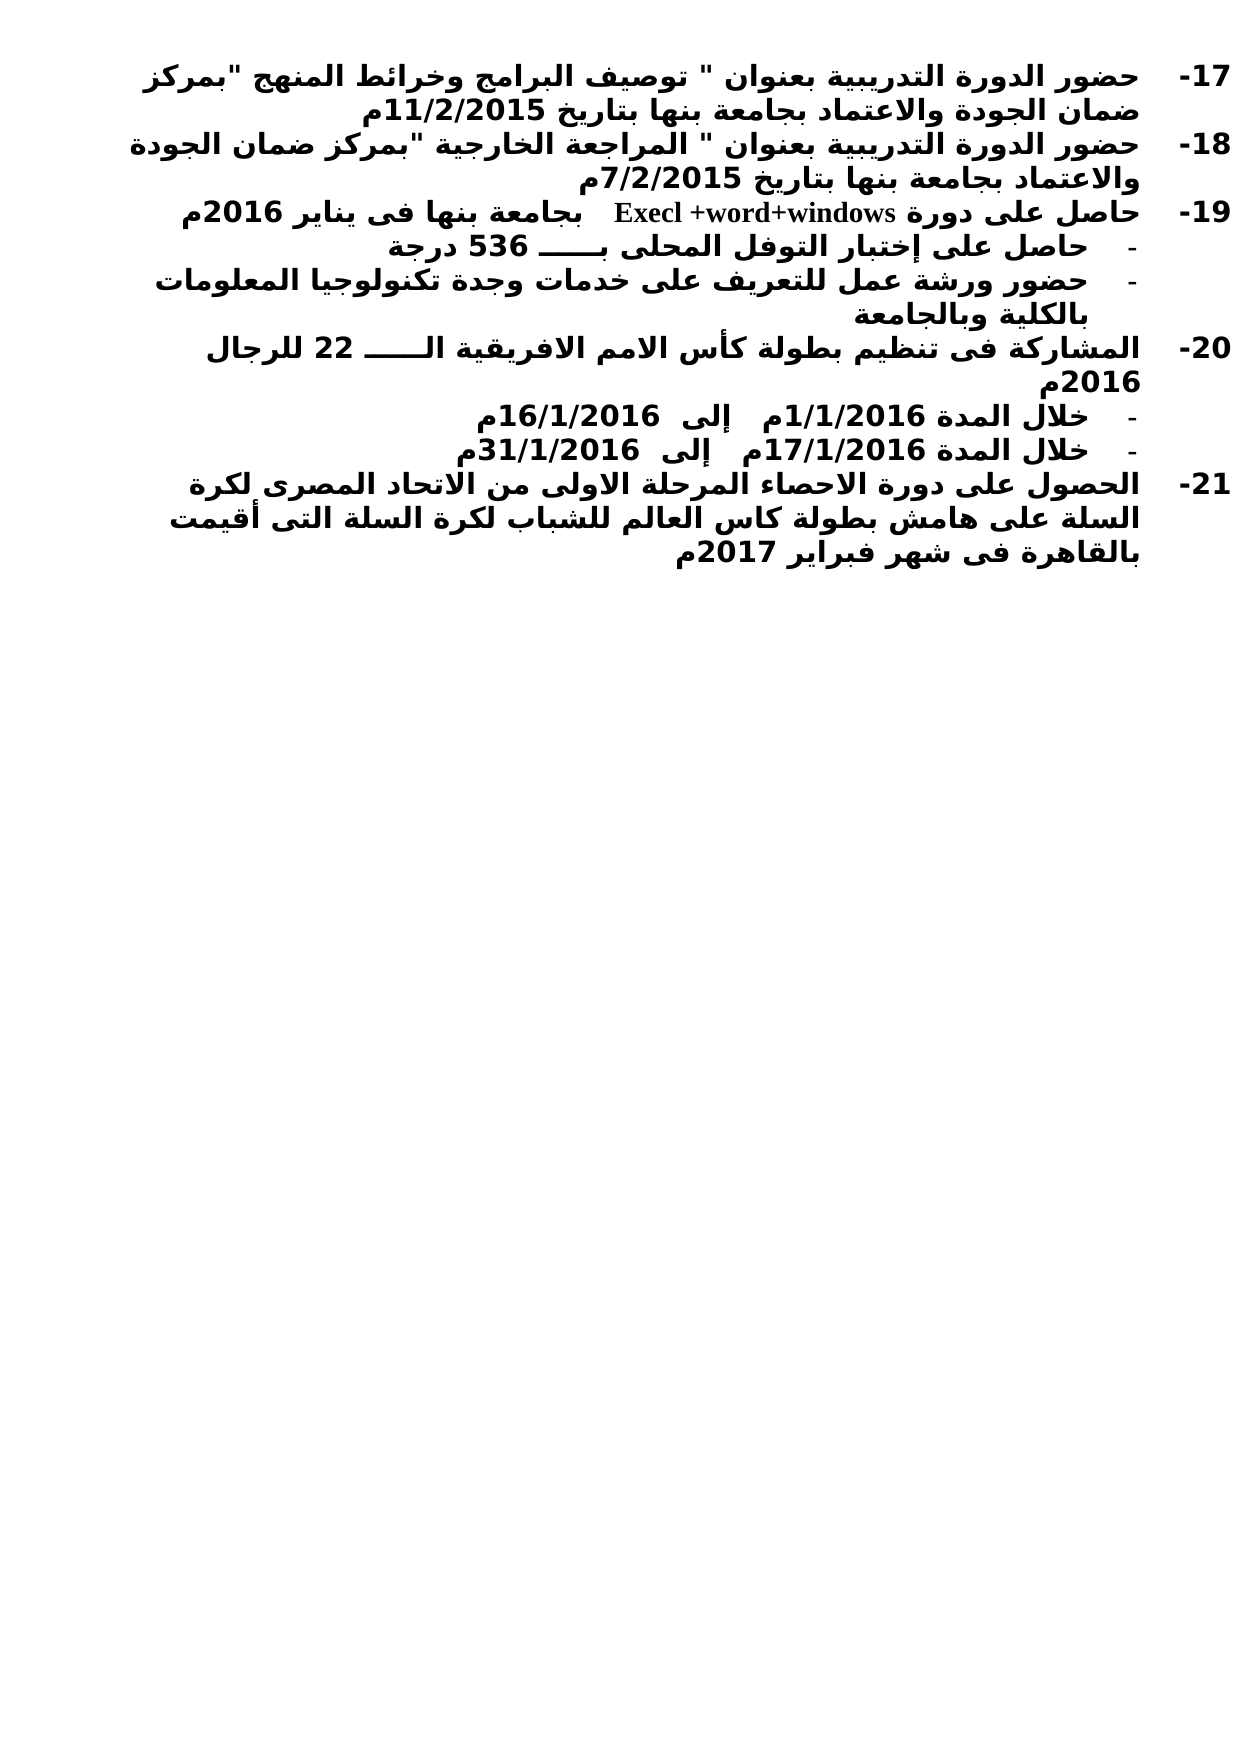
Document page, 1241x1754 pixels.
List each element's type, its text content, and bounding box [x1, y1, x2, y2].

list حضور الدورة التدريبية بعنوان " توصيف البرامج وخرائط المنهج "بمركز ضمان الجودة والاعتماد بجامعة بنها بتاريخ 11/2/2015م [110, 59, 1179, 127]
list حاصل على دورة Execl +word+windows بجامعة بنها فى يناير 2016م [110, 195, 1179, 229]
list خلال المدة 1/1/2016م إلى 16/1/2016م [110, 399, 1127, 433]
list المشاركة فى تنظيم بطولة كأس الامم الافريقية الــــــ 22 للرجال 2016م [110, 331, 1179, 399]
list خلال المدة 17/1/2016م إلى 31/1/2016م [110, 433, 1127, 468]
list حاصل على إختبار التوفل المحلى بــــــ 536 درجة [110, 229, 1127, 263]
list حضور الدورة التدريبية بعنوان " المراجعة الخارجية "بمركز ضمان الجودة والاعتماد بجامعة بنها بتاريخ 7/2/2015م [110, 127, 1179, 195]
list حضور ورشة عمل للتعريف على خدمات وجدة تكنولوجيا المعلومات بالكلية وبالجامعة [110, 263, 1127, 331]
list الحصول على دورة الاحصاء المرحلة الاولى من الاتحاد المصرى لكرة السلة على هامش بطولة كاس العالم للشباب لكرة السلة التى أقيمت بالقاهرة فى شهر فبراير 2017م [110, 468, 1179, 569]
